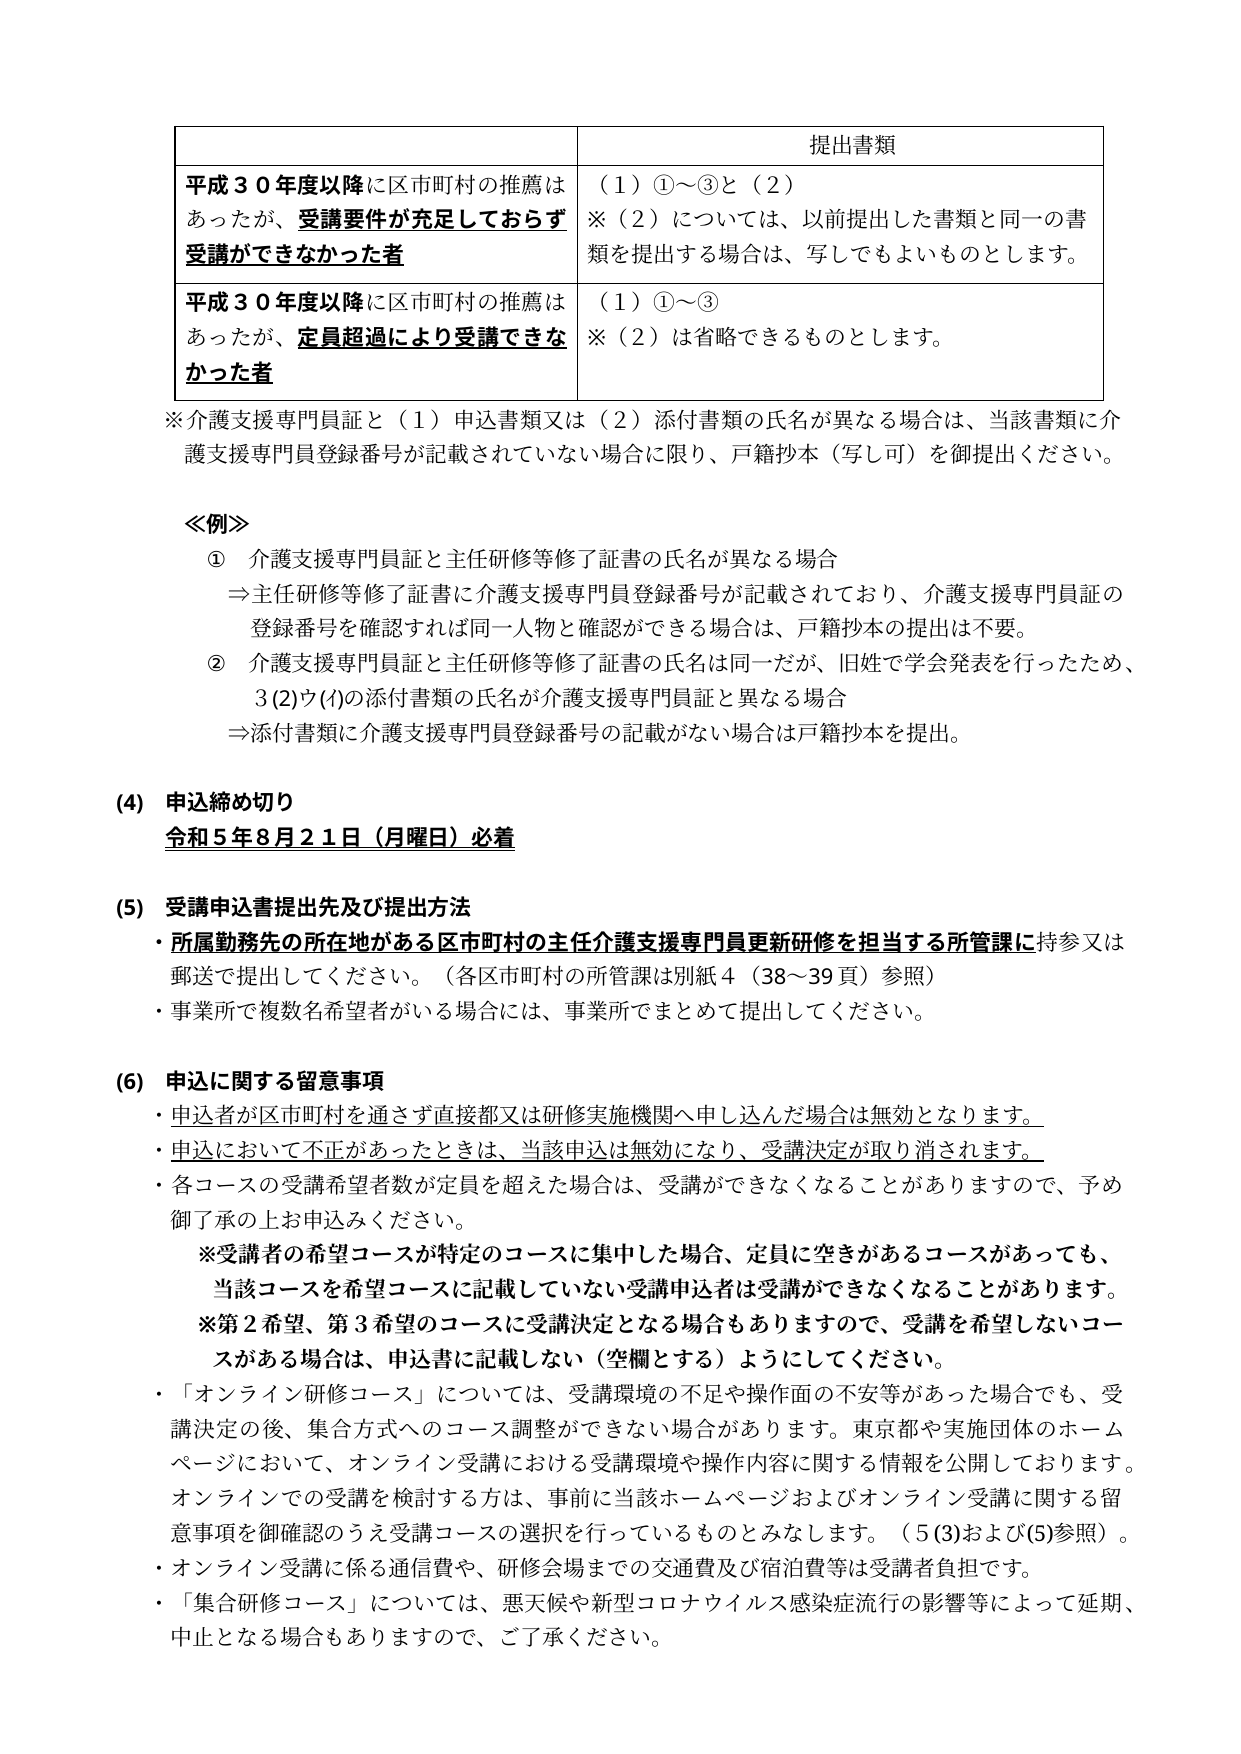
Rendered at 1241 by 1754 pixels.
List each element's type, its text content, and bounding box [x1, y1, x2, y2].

text ・「集合研修コース」については、悪天候や新型コロナウイルス感染症流行の影響等によって延期、中止となる場合もありますので、ご了承ください。 [149, 1584, 1125, 1654]
text ⇒主任研修等修了証書に介護支援専門員登録番号が記載されており、介護支援専門員証の登録番号を確認すれば同一人物と確認ができる場合は、戸籍抄本の提出は不要。 [206, 575, 1125, 645]
text ② 介護支援専門員証と主任研修等修了証書の氏名は同一だが、旧姓で学会発表を行ったため、３(2)ウ(ｲ)の添付書類の氏名が介護支援専門員証と異なる場合 [206, 645, 1125, 714]
table_cell 平成３０年度以降に区市町村の推薦はあったが、定員超過により受講できなかった者 [176, 284, 577, 400]
text ≪例≫ [119, 506, 1125, 540]
text ※第２希望、第３希望のコースに受講決定となる場合もありますので、受講を希望しないコースがある場合は、申込書に記載しない（空欄とする）ようにしてください。 [198, 1306, 1125, 1375]
text ⇒添付書類に介護支援専門員登録番号の記載がない場合は戸籍抄本を提出。 [206, 714, 1125, 749]
text ① 介護支援専門員証と主任研修等修了証書の氏名が異なる場合 [184, 540, 1125, 575]
text (6) 申込に関する留意事項 [94, 1062, 1125, 1097]
text ※受講者の希望コースが特定のコースに集中した場合、定員に空きがあるコースがあっても、当該コースを希望コースに記載していない受講申込者は受講ができなくなることがあります。 [198, 1236, 1125, 1306]
table_header 提出書類 [578, 127, 1103, 165]
text ・各コースの受講希望者数が定員を超えた場合は、受講ができなくなることがありますので、予め御了承の上お申込みください。 [149, 1167, 1125, 1236]
table_header [176, 127, 577, 165]
text ・「オンライン研修コース」については、受講環境の不足や操作面の不安等があった場合でも、受講決定の後、集合方式へのコース調整ができない場合があります。東京都や実施団体のホームページにおいて、オンライン受講における受講環境や操作内容に関する情報を公開しております。オンラインでの受講を検討する方は、事前に当該ホームページおよびオンライン受講に関する留意事項を御確認のうえ受講コースの選択を行っているものとみなします。（５(3)および(5)参照）。 [149, 1375, 1125, 1549]
table_cell （１）①～③と（２） ※（２）については、以前提出した書類と同一の書類を提出する場合は、写しでもよいものとします。 [578, 166, 1103, 283]
text ・事業所で複数名希望者がいる場合には、事業所でまとめて提出してください。 [149, 993, 1125, 1027]
text ・申込において不正があったときは、当該申込は無効になり、受講決定が取り消されます。 [149, 1132, 1125, 1167]
text (4) 申込締め切り [94, 784, 1125, 819]
table_cell （１）①～③ ※（２）は省略できるものとします。 [578, 284, 1103, 400]
text (5) 受講申込書提出先及び提出方法 [94, 888, 1125, 923]
text 令和５年８月２１日（月曜日）必着 [94, 819, 1125, 853]
table_cell 平成３０年度以降に区市町村の推薦はあったが、受講要件が充足しておらず受講ができなかった者 [176, 166, 577, 283]
text ・オンライン受講に係る通信費や、研修会場までの交通費及び宿泊費等は受講者負担です。 [149, 1549, 1125, 1584]
text ※介護支援専門員証と（１）申込書類又は（２）添付書類の氏名が異なる場合は、当該書類に介護支援専門員登録番号が記載されていない場合に限り、戸籍抄本（写し可）を御提出ください。 [119, 401, 1125, 471]
text ・所属勤務先の所在地がある区市町村の主任介護支援専門員更新研修を担当する所管課に持参又は郵送で提出してください。（各区市町村の所管課は別紙４（38～39頁）参照） [149, 923, 1125, 993]
text ・申込者が区市町村を通さず直接都又は研修実施機関へ申し込んだ場合は無効となります。 [149, 1097, 1125, 1132]
